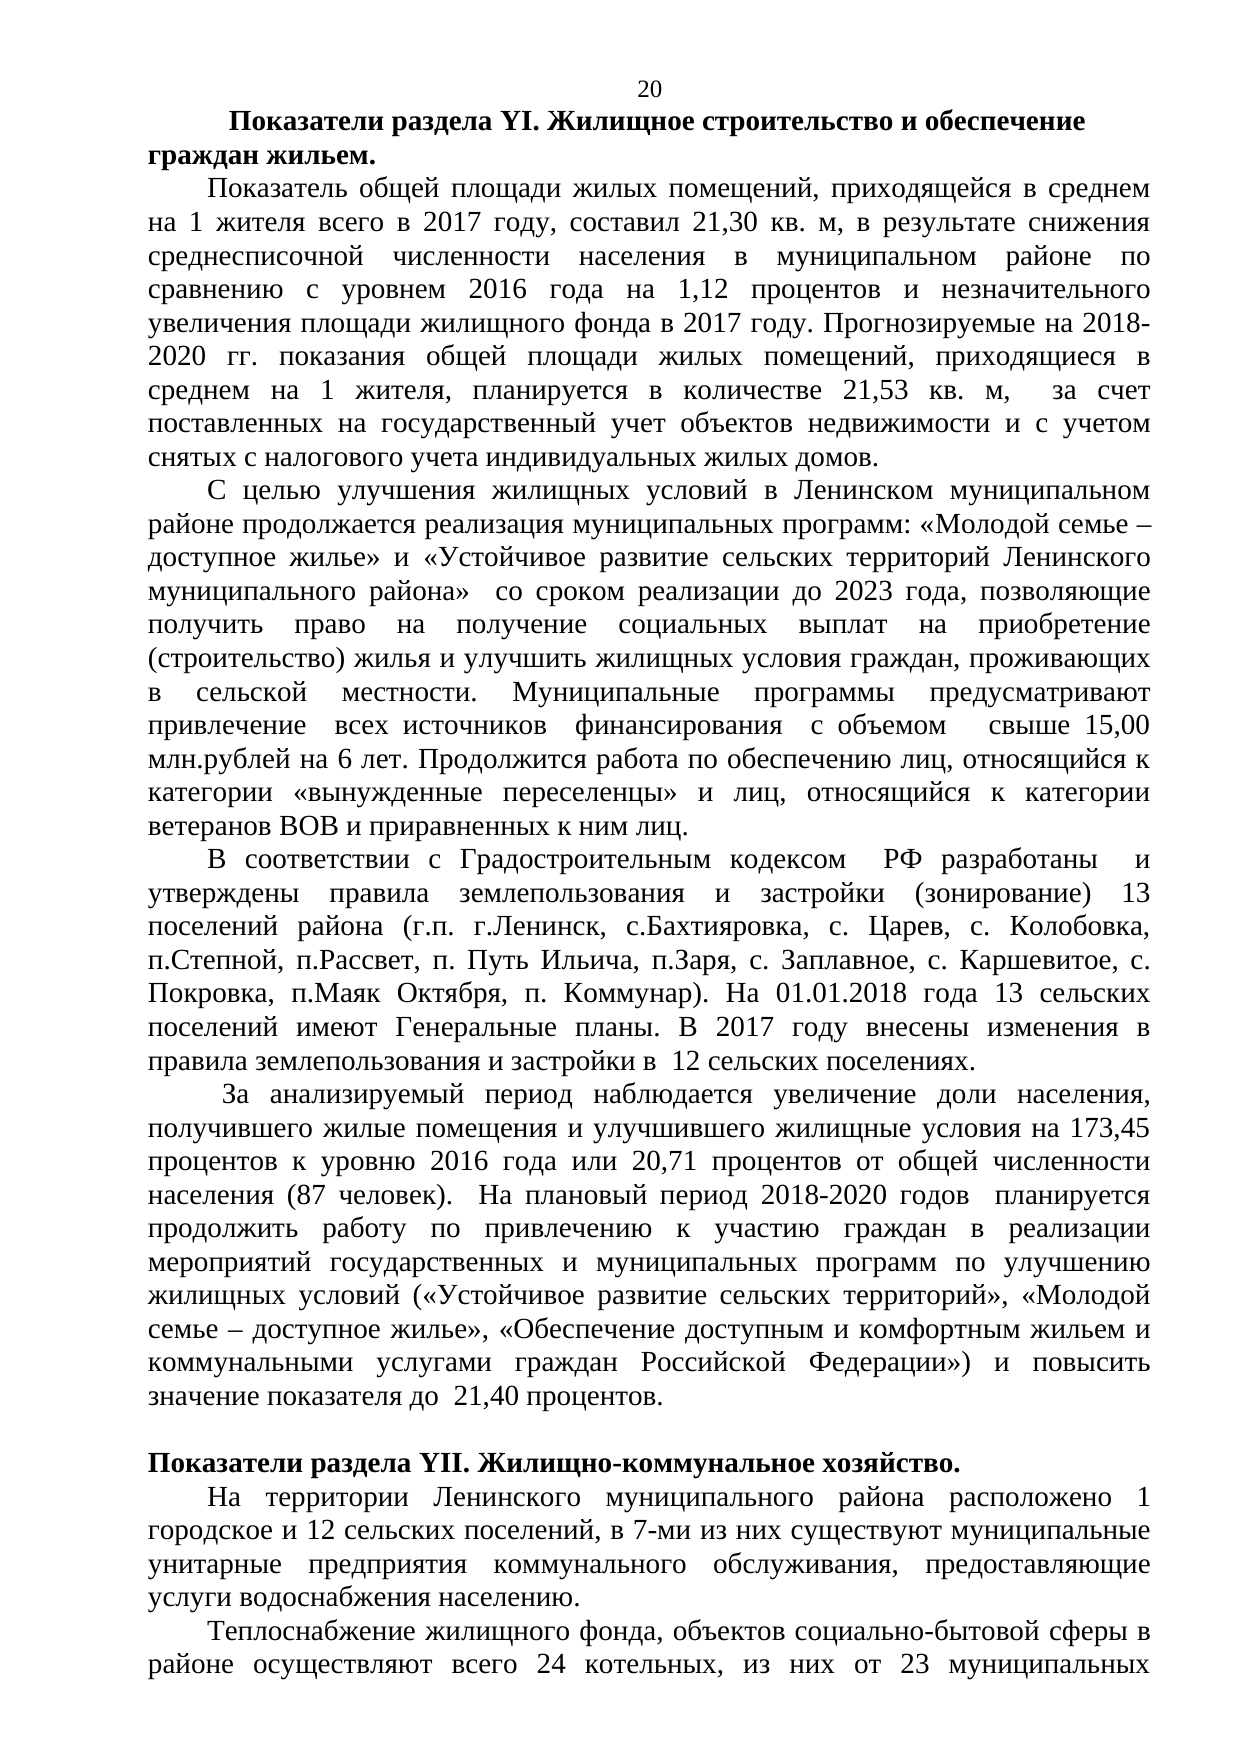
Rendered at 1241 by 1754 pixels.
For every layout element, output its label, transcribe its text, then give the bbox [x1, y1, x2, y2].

text На территории Ленинского муниципального района расположено 1 городское и 12 сельских поселений, в 7-ми из них существуют муниципальные унитарные предприятия коммунального обслуживания, предоставляющие услуги водоснабжения населению. [148, 1479, 1152, 1613]
text Показатели раздела YII. Жилищно-коммунальное хозяйство. [148, 1445, 1152, 1479]
text Показатели раздела YI. Жилищное строительство и обеспечение граждан жильем. [148, 103, 1152, 171]
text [148, 1613, 1152, 1680]
text За анализируемый период наблюдается увеличение доли населения, получившего жилые помещения и улучшившего жилищные условия на 173,45 процентов к уровню 2016 года или 20,71 процентов от общей численности населения (87 человек). На плановый период 2018-2020 годов планируется продолжить работу по привлечению к участию граждан в реализации мероприятий государственных и муниципальных программ по улучшению жилищных условий («Устойчивое развитие сельских территорий», «Молодой семье – доступное жилье», «Обеспечение доступным и комфортным жильем и коммунальными услугами граждан Российской Федерации») и повысить значение показателя до 21,40 процентов. [148, 1076, 1152, 1412]
text С целью улучшения жилищных условий в Ленинском муниципальном районе продолжается реализация муниципальных программ: «Молодой семье – доступное жилье» и «Устойчивое развитие сельских территорий Ленинского муниципального района» со сроком реализации до 2023 года, позволяющие получить право на получение социальных выплат на приобретение (строительство) жилья и улучшить жилищных условия граждан, проживающих в сельской местности. Муниципальные программы предусматривают привлечение всех источников финансирования с объемом свыше 15,00 млн.рублей на 6 лет. Продолжится работа по обеспечению лиц, относящийся к категории «вынужденные переселенцы» и лиц, относящийся к категории ветеранов ВОВ и приравненных к ним лиц. [148, 472, 1152, 841]
text Показатель общей площади жилых помещений, приходящейся в среднем на 1 жителя всего в 2017 году, составил 21,30 кв. м, в результате снижения среднесписочной численности населения в муниципальном районе по сравнению с уровнем 2016 года на 1,12 процентов и незначительного увеличения площади жилищного фонда в 2017 году. Прогнозируемые на 2018-2020 гг. показания общей площади жилых помещений, приходящиеся в среднем на 1 жителя, планируется в количестве 21,53 кв. м, за счет поставленных на государственный учет объектов недвижимости и с учетом снятых с налогового учета индивидуальных жилых домов. [148, 171, 1152, 472]
text В соответствии с Градостроительным кодексом РФ разработаны и утверждены правила землепользования и застройки (зонирование) 13 поселений района (г.п. г.Ленинск, с.Бахтияровка, с. Царев, с. Колобовка, п.Степной, п.Рассвет, п. Путь Ильича, п.Заря, с. Заплавное, с. Каршевитое, с. Покровка, п.Маяк Октября, п. Коммунар). На 01.01.2018 года 13 сельских поселений имеют Генеральные планы. В 2017 году внесены изменения в правила землепользования и застройки в 12 сельских поселениях. [148, 841, 1152, 1076]
